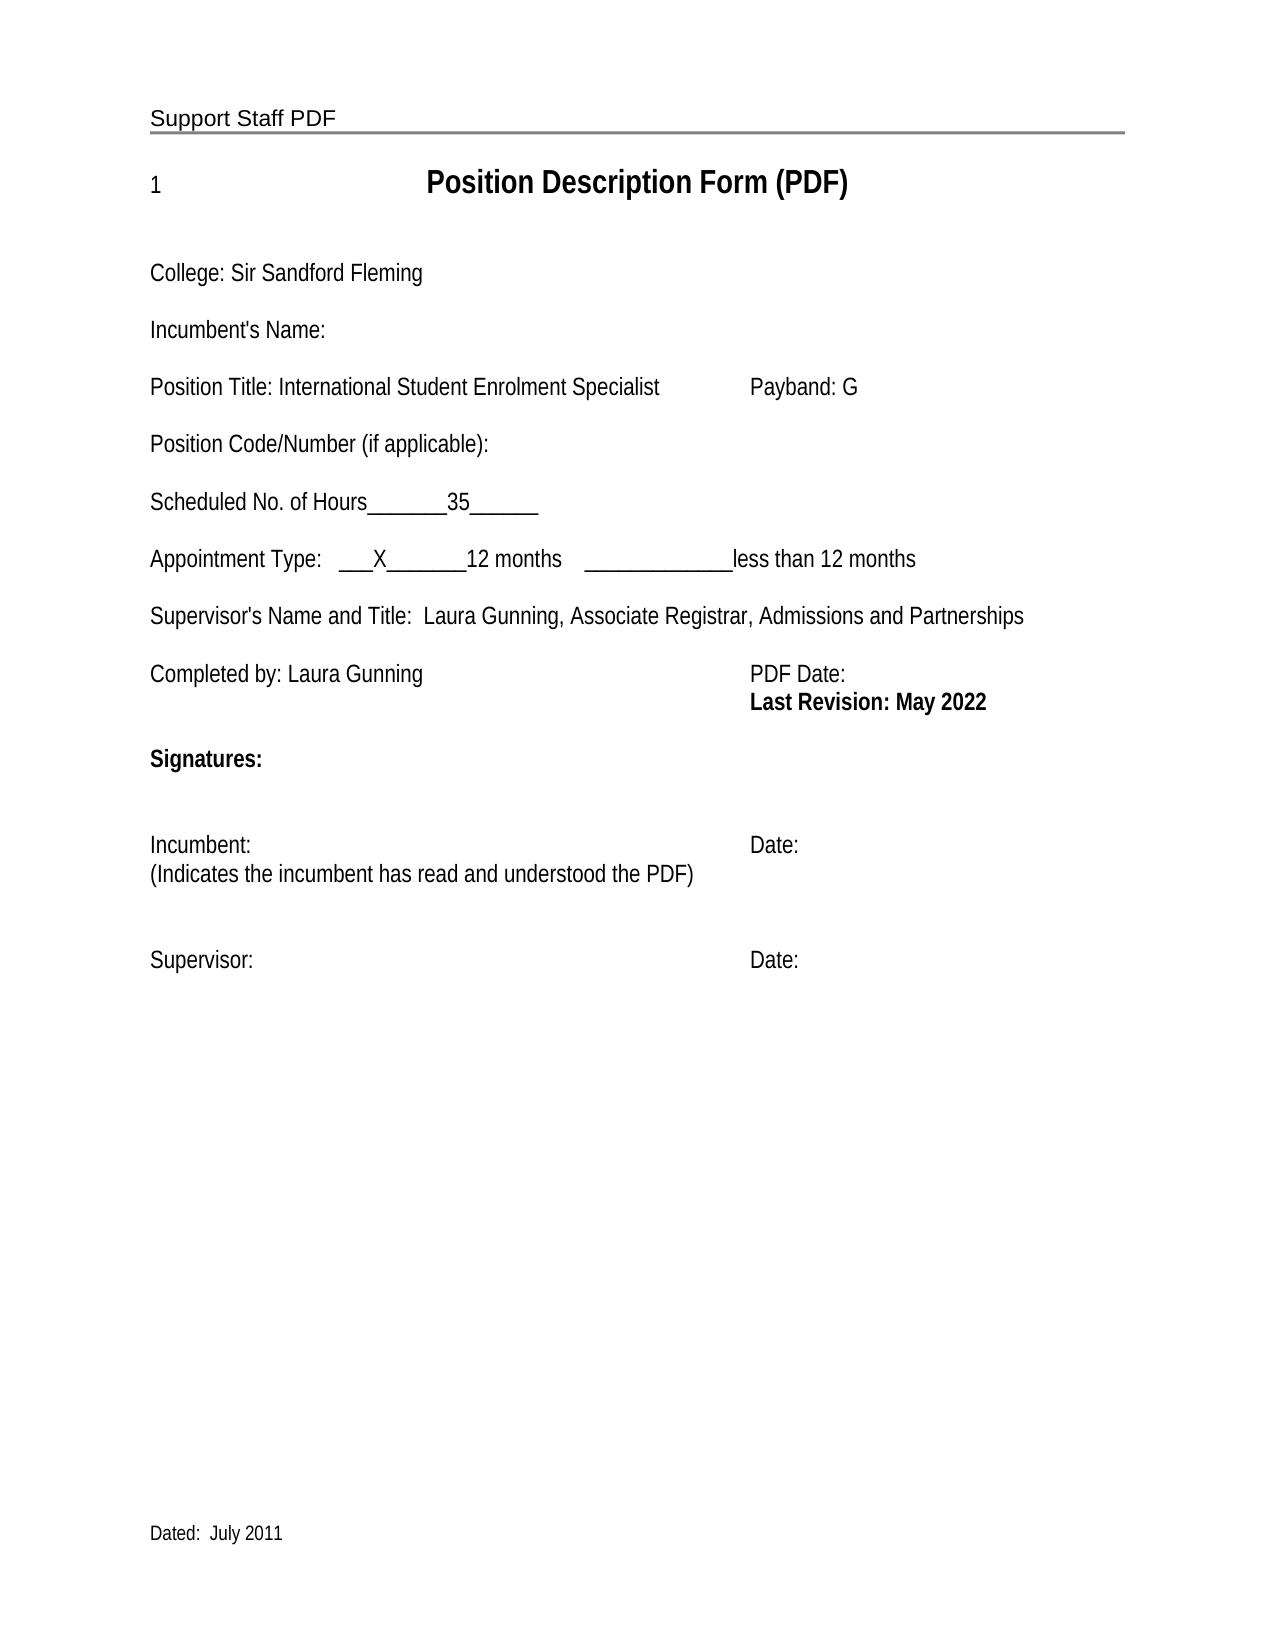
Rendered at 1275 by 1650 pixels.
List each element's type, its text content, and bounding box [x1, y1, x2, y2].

text College: Sir Sandford Fleming [150, 257, 1125, 286]
text Incumbent: Date: [150, 830, 1125, 859]
text Completed by: Laura Gunning PDF Date: [150, 658, 1125, 687]
text Position Description Form (PDF) [150, 162, 1125, 200]
text Signatures: [150, 744, 1125, 773]
text Incumbent's Name: [150, 315, 1125, 343]
text Position Title: International Student Enrolment Specialist Payband: G [150, 372, 1125, 401]
text Appointment Type: ___X_______12 months _____________less than 12 months [150, 544, 1125, 573]
text Last Revision: May 2022 [150, 687, 1125, 716]
text Supervisor: Date: [150, 945, 1125, 974]
text Supervisor's Name and Title: Laura Gunning, Associate Registrar, Admissions and Partnerships [150, 601, 1125, 630]
text Position Code/Number (if applicable): [150, 429, 1125, 458]
text Scheduled No. of Hours_______35______ [150, 487, 1125, 515]
text (Indicates the incumbent has read and understood the PDF) [150, 859, 1125, 888]
